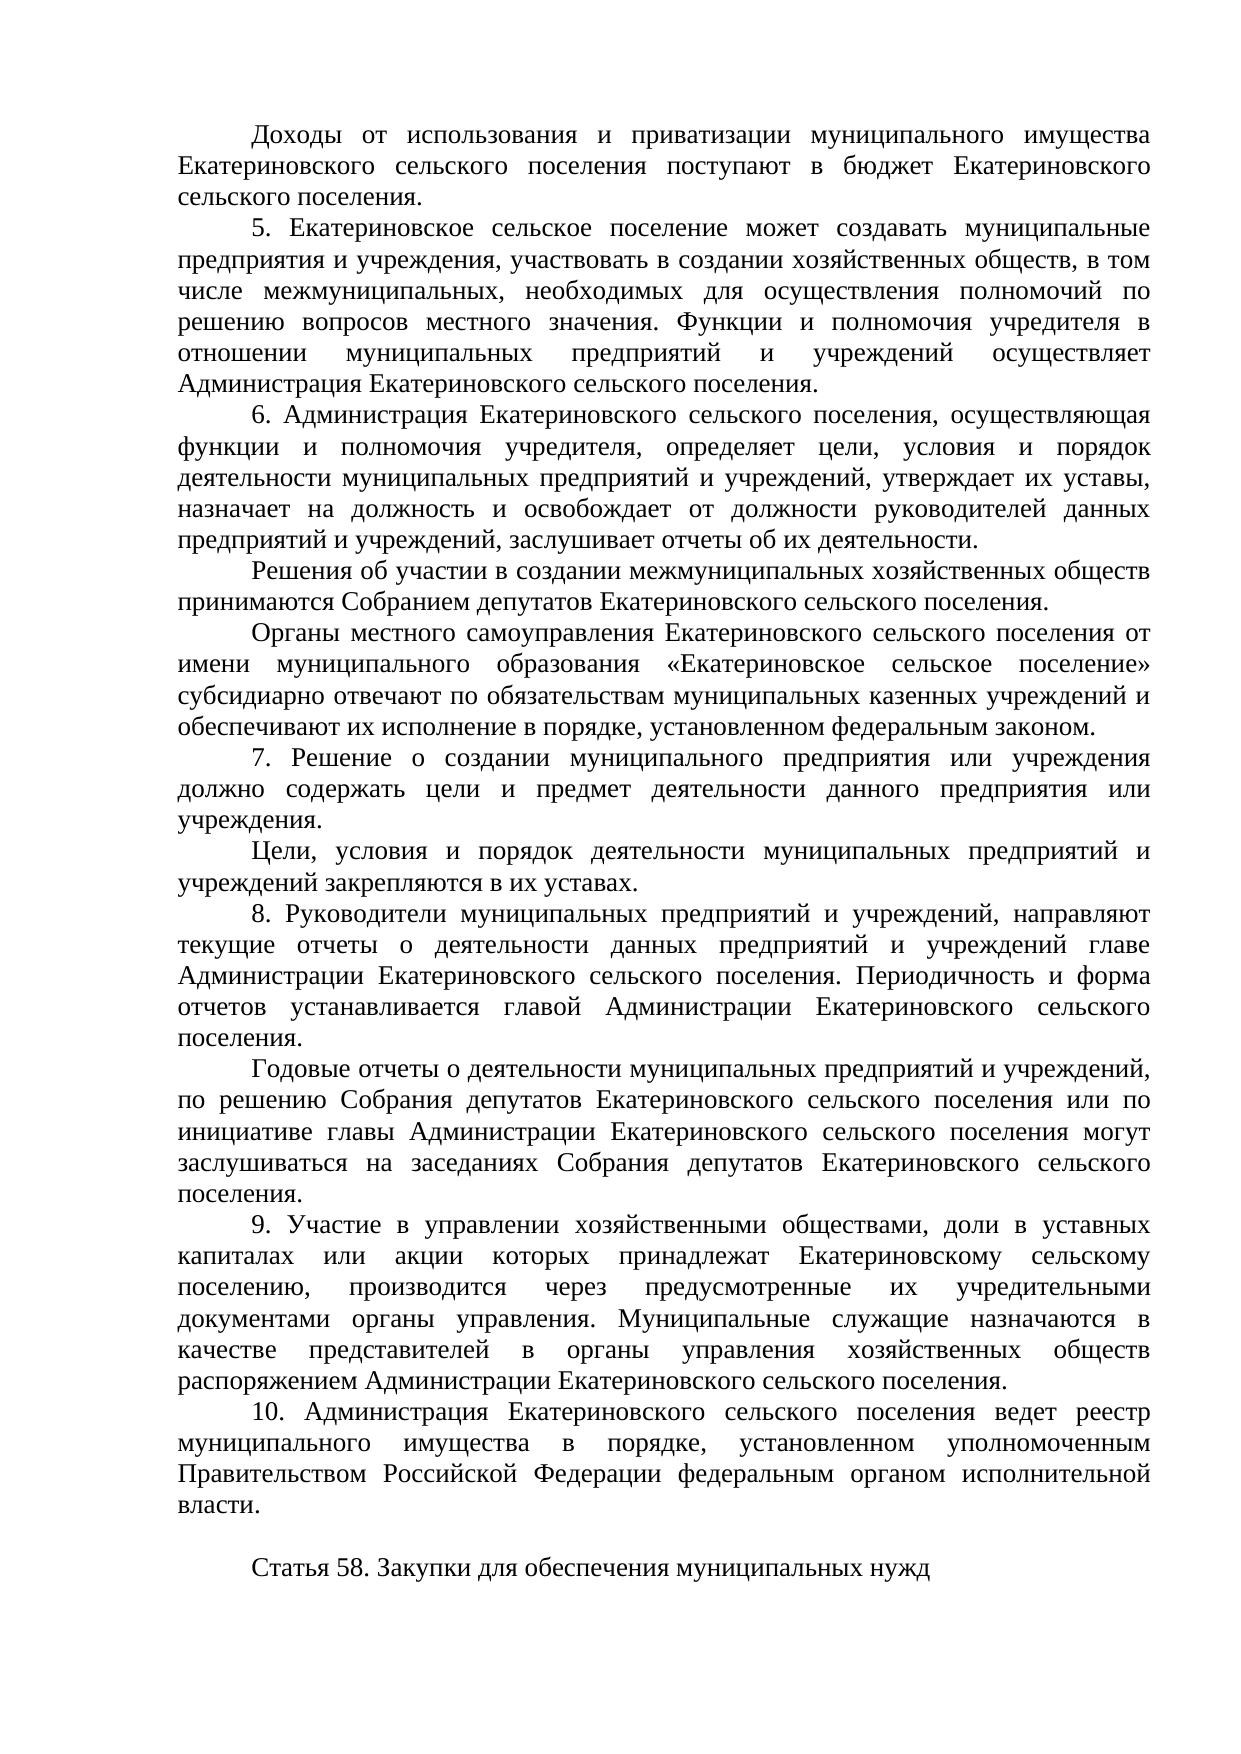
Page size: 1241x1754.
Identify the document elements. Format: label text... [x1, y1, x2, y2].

text Доходы от использования и приватизации муниципального имущества Екатериновского сельского поселения поступают в бюджет Екатериновского сельского поселения. [177, 118, 1152, 212]
text 7. Решение о создании муниципального предприятия или учреждения должно содержать цели и предмет деятельности данного предприятия или учреждения. [177, 741, 1152, 834]
text 8. Руководители муниципальных предприятий и учреждений, направляют текущие отчеты о деятельности данных предприятий и учреждений главе Администрации Екатериновского сельского поселения. Периодичность и форма отчетов устанавливается главой Администрации Екатериновского сельского поселения. [177, 897, 1152, 1052]
text Цели, условия и порядок деятельности муниципальных предприятий и учреждений закрепляются в их уставах. [177, 834, 1152, 897]
text Органы местного самоуправления Екатериновского сельского поселения от имени муниципального образования «Екатериновское сельское поселение» субсидиарно отвечают по обязательствам муниципальных казенных учреждений и обеспечивают их исполнение в порядке, установленном федеральным законом. [177, 616, 1152, 741]
text Статья 58. Закупки для обеспечения муниципальных нужд [177, 1551, 1152, 1582]
text Решения об участии в создании межмуниципальных хозяйственных обществ принимаются Собранием депутатов Екатериновского сельского поселения. [177, 554, 1152, 616]
text 5. Екатериновское сельское поселение может создавать муниципальные предприятия и учреждения, участвовать в создании хозяйственных обществ, в том числе межмуниципальных, необходимых для осуществления полномочий по решению вопросов местного значения. Функции и полномочия учредителя в отношении муниципальных предприятий и учреждений осуществляет Администрация Екатериновского сельского поселения. [177, 212, 1152, 398]
text 10. Администрация Екатериновского сельского поселения ведет реестр муниципального имущества в порядке, установленном уполномоченным Правительством Российской Федерации федеральным органом исполнительной власти. [177, 1395, 1152, 1520]
text 9. Участие в управлении хозяйственными обществами, доли в уставных капиталах или акции которых принадлежат Екатериновскому сельскому поселению, производится через предусмотренные их учредительными документами органы управления. Муниципальные служащие назначаются в качестве представителей в органы управления хозяйственных обществ распоряжением Администрации Екатериновского сельского поселения. [177, 1208, 1152, 1395]
text Годовые отчеты о деятельности муниципальных предприятий и учреждений, по решению Собрания депутатов Екатериновского сельского поселения или по инициативе главы Администрации Екатериновского сельского поселения могут заслушиваться на заседаниях Собрания депутатов Екатериновского сельского поселения. [177, 1052, 1152, 1208]
text 6. Администрация Екатериновского сельского поселения, осуществляющая функции и полномочия учредителя, определяет цели, условия и порядок деятельности муниципальных предприятий и учреждений, утверждает их уставы, назначает на должность и освобождает от должности руководителей данных предприятий и учреждений, заслушивает отчеты об их деятельности. [177, 398, 1152, 554]
